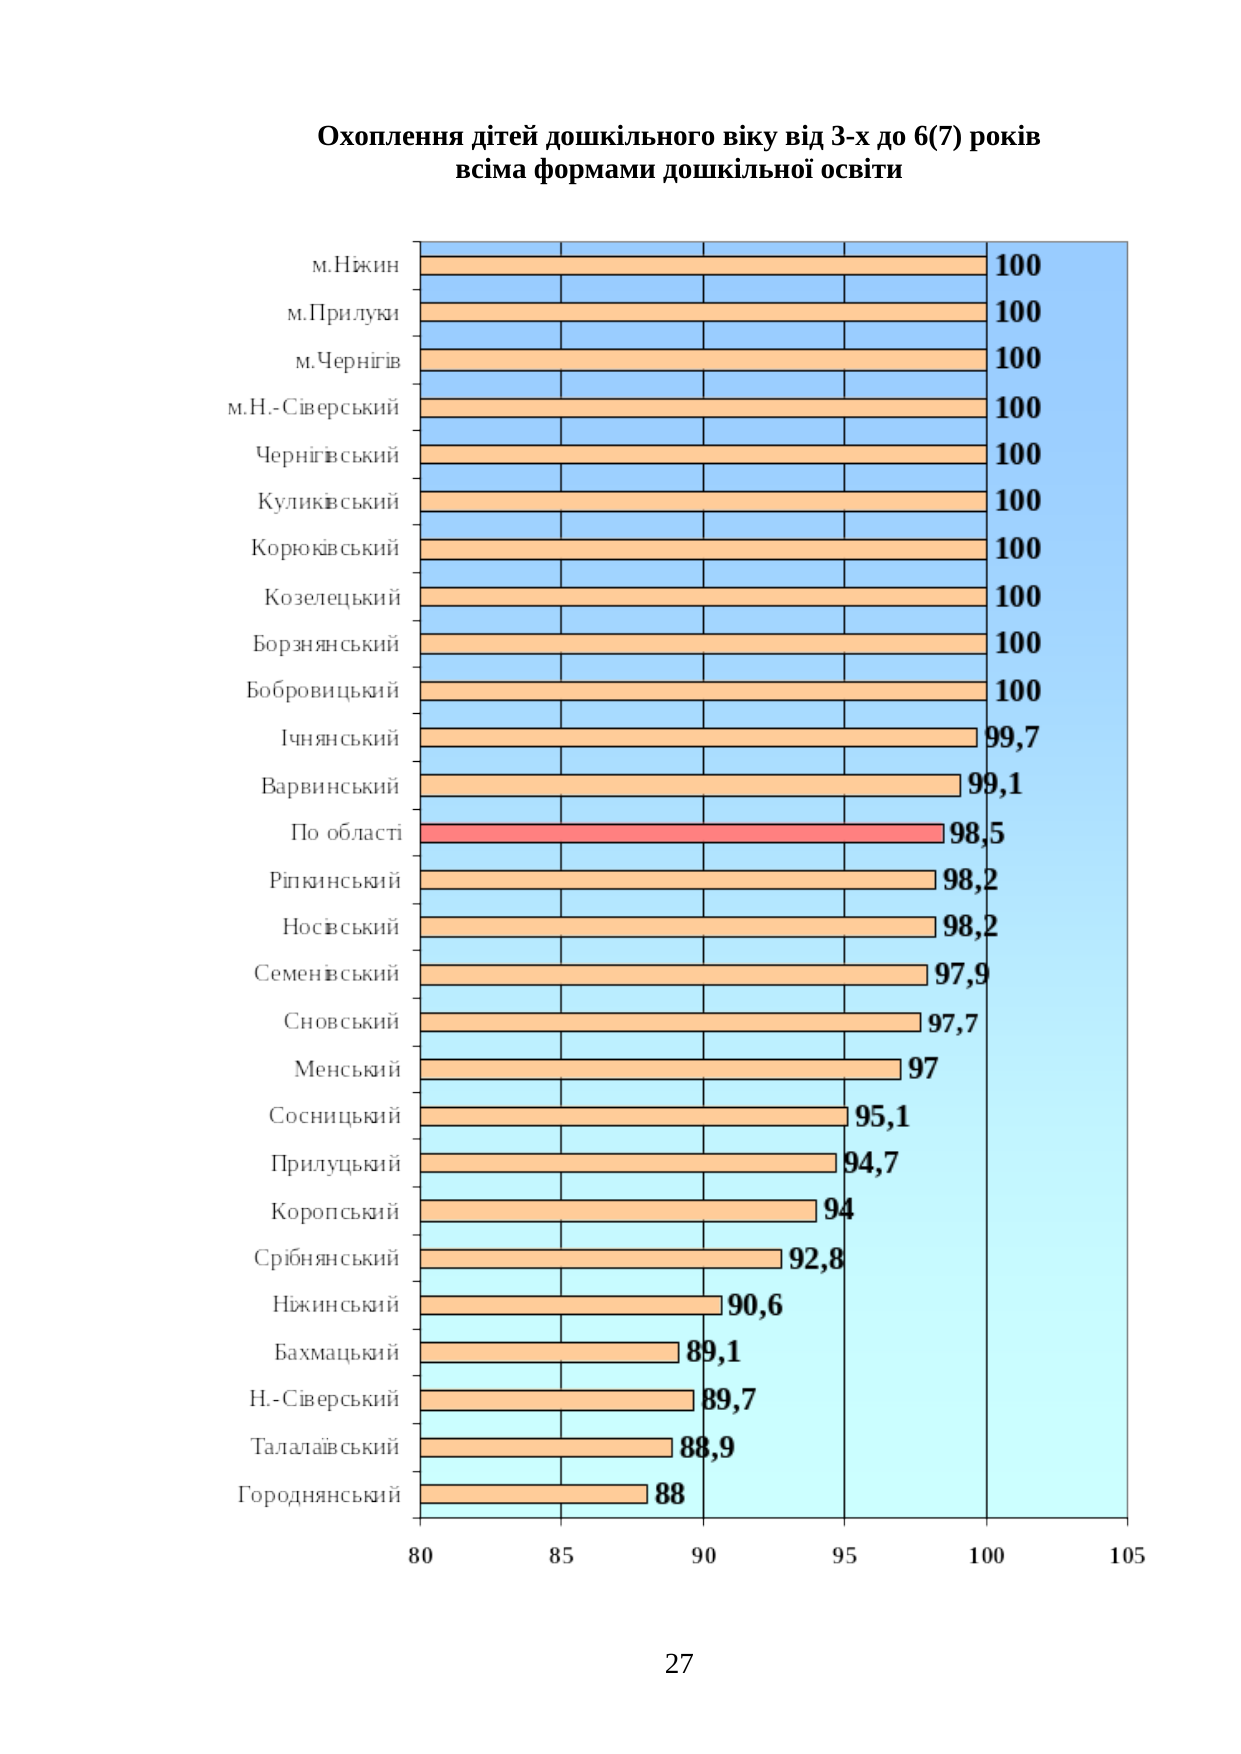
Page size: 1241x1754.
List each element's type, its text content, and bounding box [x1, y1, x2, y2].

text всіма формами дошкільної освіти [177, 152, 1181, 185]
text Охоплення дітей дошкільного віку від 3-х до 6(7) років [177, 118, 1181, 152]
